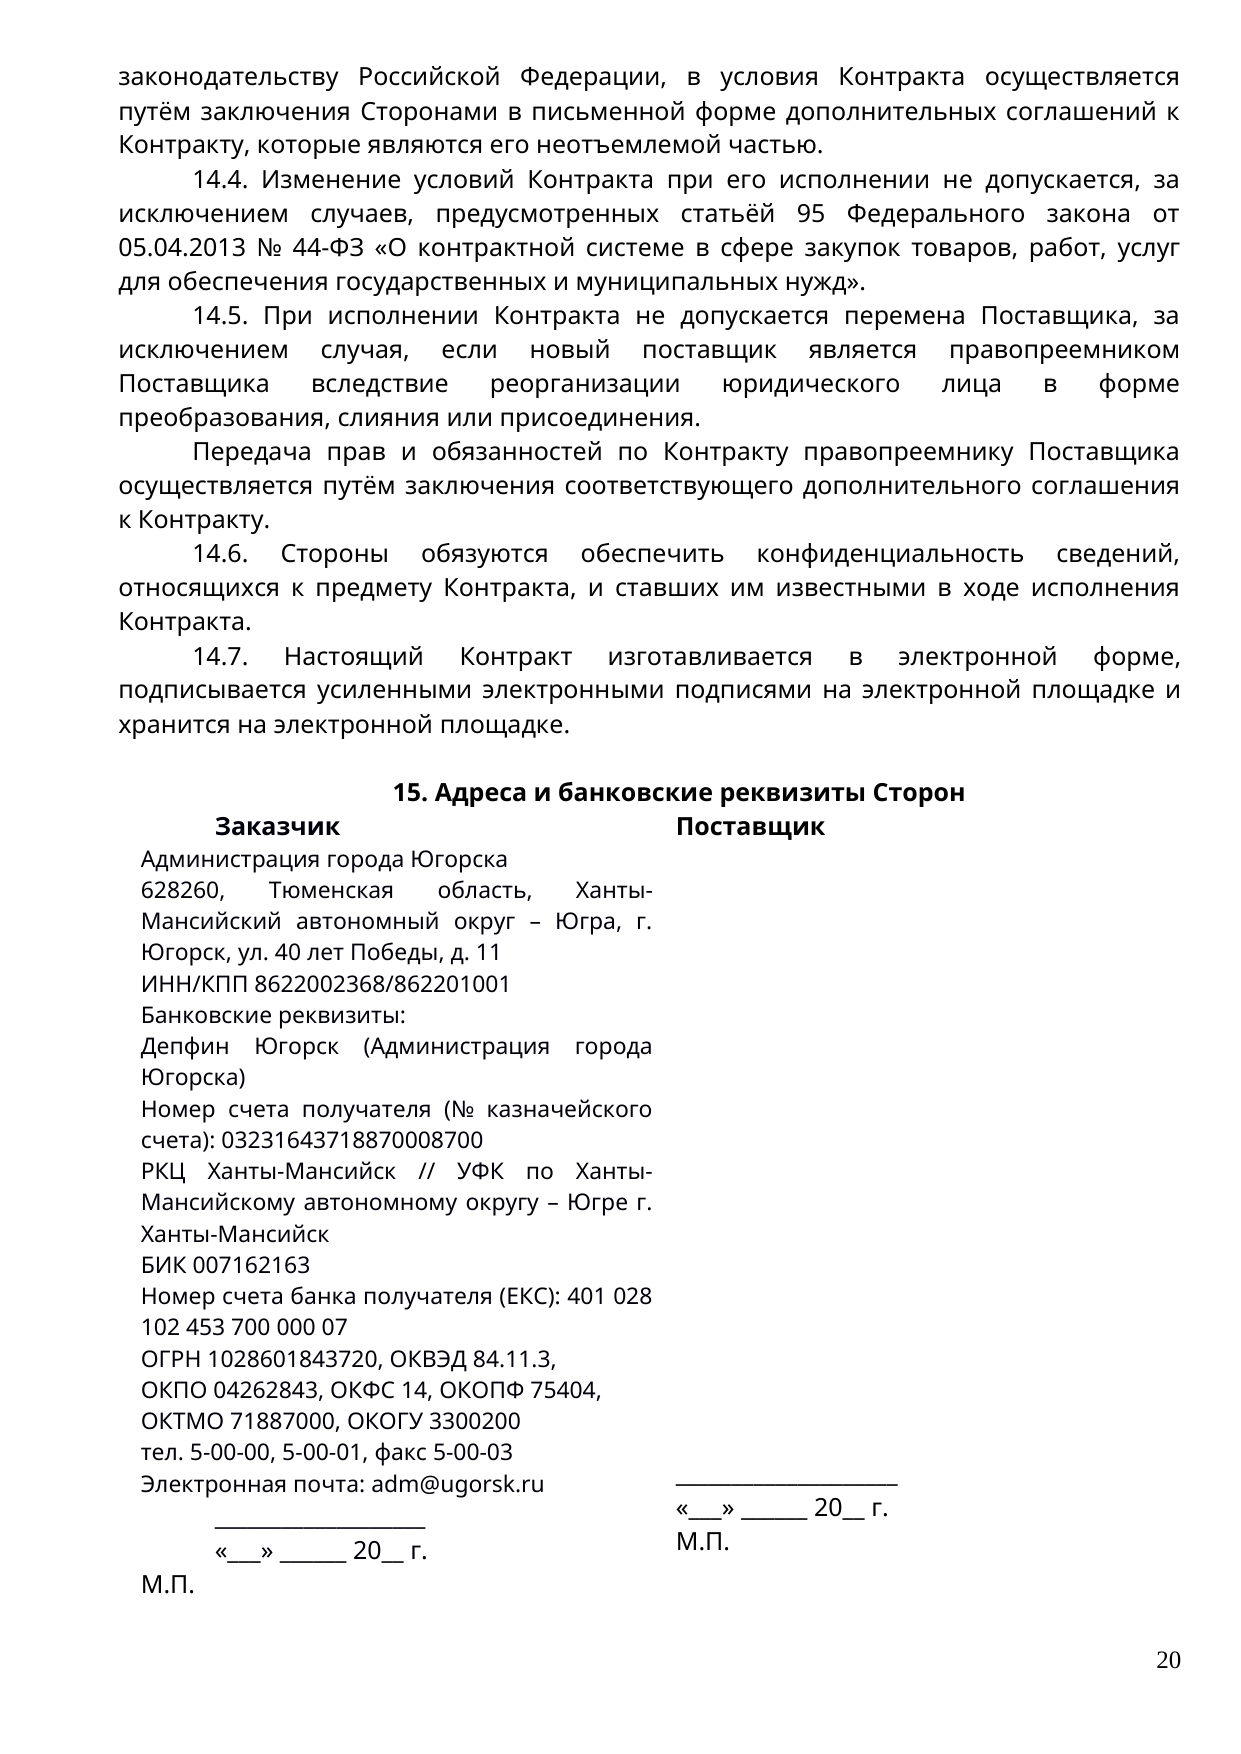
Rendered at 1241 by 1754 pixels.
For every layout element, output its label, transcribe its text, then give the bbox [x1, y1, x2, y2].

text Передача прав и обязанностей по Контракту правопреемнику Поставщика осуществляется путём заключения соответствующего дополнительного соглашения к Контракту. [118, 434, 1181, 536]
table_header Поставщик ____________________ «___» ______ 20__ г. М.П. [664, 809, 1115, 1601]
text 14.4. Изменение условий Контракта при его исполнении не допускается, за исключением случаев, предусмотренных статьёй 95 Федерального закона от 05.04.2013 № 44-ФЗ «О контрактной системе в сфере закупок товаров, работ, услуг для обеспечения государственных и муниципальных нужд». [118, 161, 1181, 297]
text 14.7. Настоящий Контракт изготавливается в электронной форме, подписывается усиленными электронными подписями на электронной площадке и хранится на электронной площадке. [118, 638, 1181, 740]
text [118, 59, 1181, 161]
table_header Заказчик Администрация города Югорска 628260, Тюменская область, Ханты-Мансийский автономный округ – Югра, г. Югорск, ул. 40 лет Победы, д. 11 ИНН/КПП 8622002368/862201001 Банковские реквизиты: Депфин Югорск (Администрация города Югорска) Номер счета получателя (№ казначейского счета): 03231643718870008700 РКЦ Ханты-Мансийск // УФК по Ханты-Мансийскому автономному округу – Югре г. Ханты-Мансийск БИК 007162163 Номер счета банка получателя (ЕКС): 401 028 102 453 700 000 07 ОГРН 1028601843720, ОКВЭД 84.11.3, ОКПО 04262843, ОКФС 14, ОКОПФ 75404, ОКТМО 71887000, ОКОГУ 3300200 тел. 5-00-00, 5-00-01, факс 5-00-03 Электронная почта: adm@ugorsk.ru ___________________ «___» ______ 20__ г. М.П. [129, 809, 664, 1601]
text 14.5. При исполнении Контракта не допускается перемена Поставщика, за исключением случая, если новый поставщик является правопреемником Поставщика вследствие реорганизации юридического лица в форме преобразования, слияния или присоединения. [118, 297, 1181, 434]
text 15. Адреса и банковские реквизиты Сторон [118, 774, 1181, 808]
text 14.6. Стороны обязуются обеспечить конфиденциальность сведений, относящихся к предмету Контракта, и ставших им известными в ходе исполнения Контракта. [118, 536, 1181, 638]
